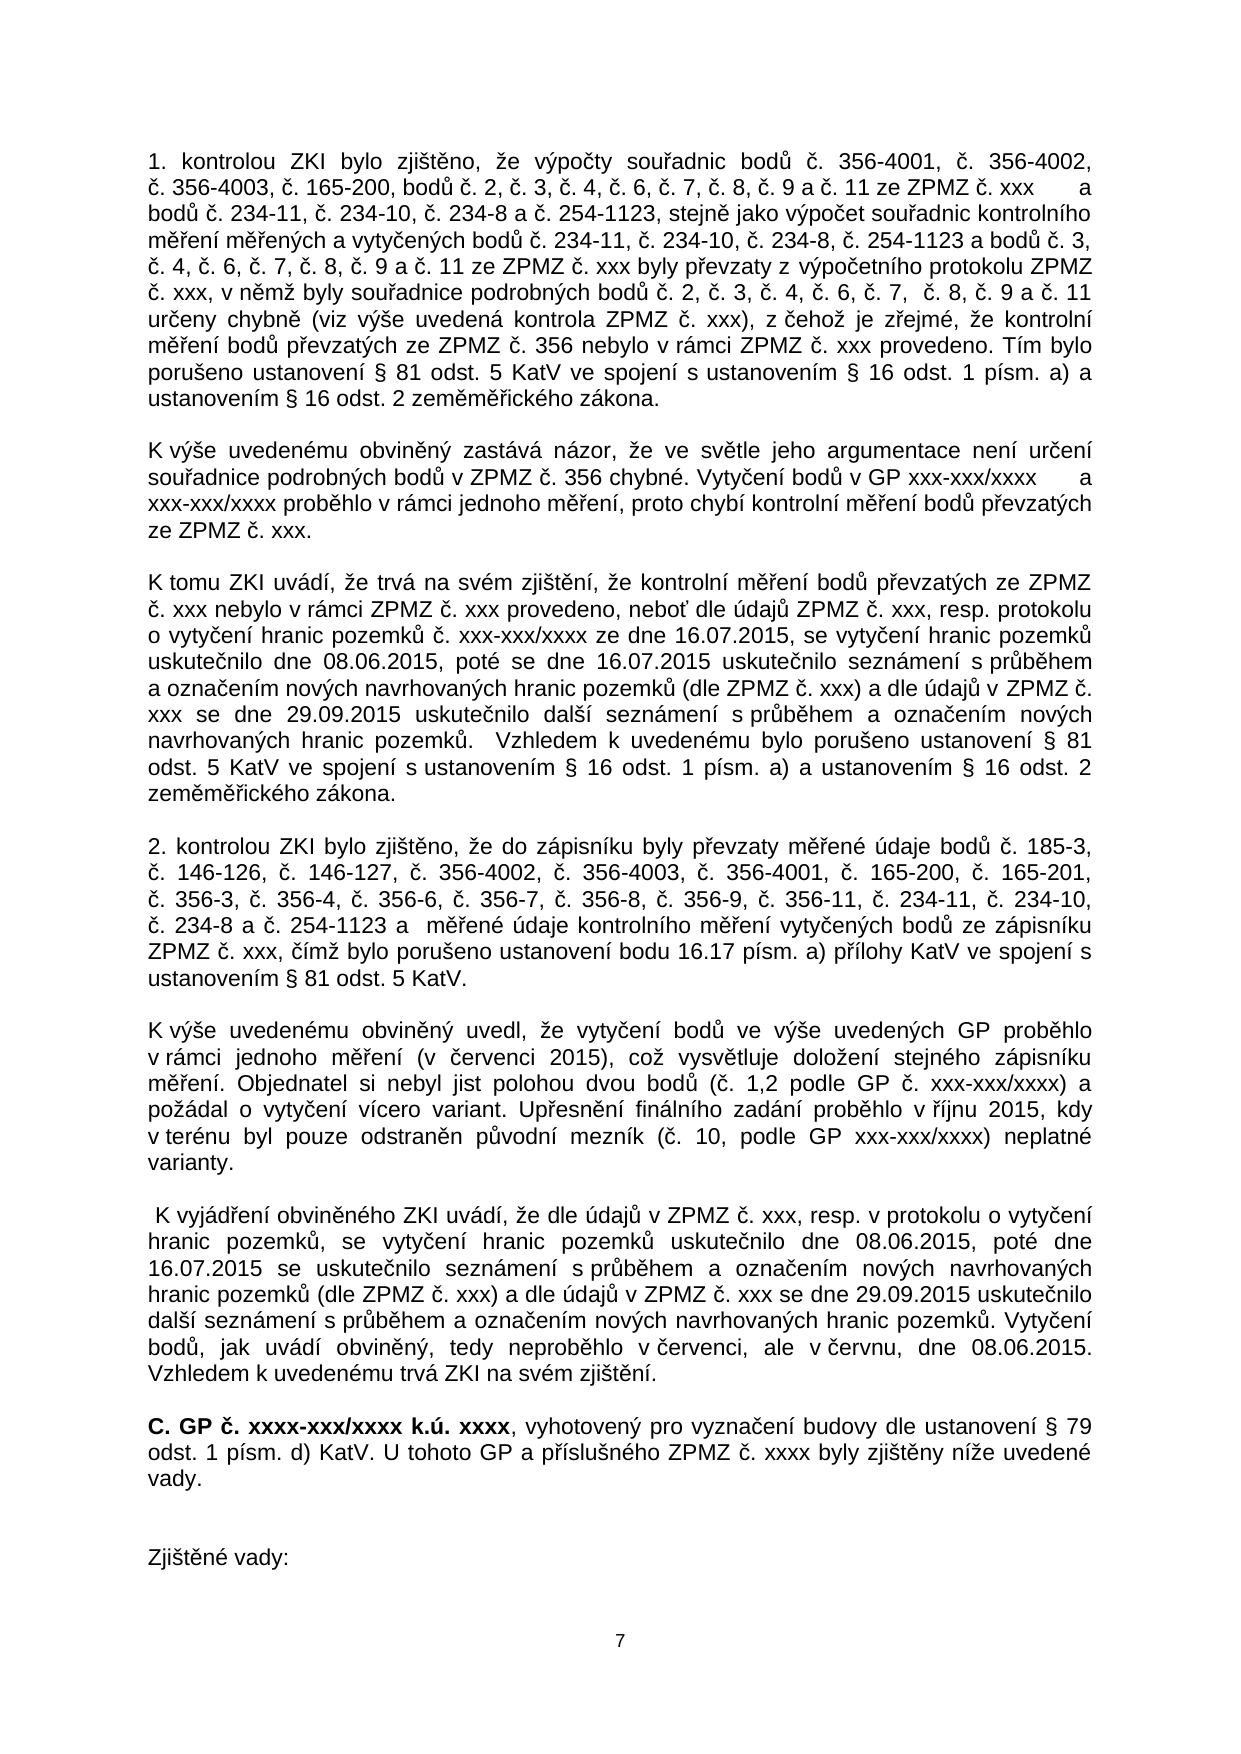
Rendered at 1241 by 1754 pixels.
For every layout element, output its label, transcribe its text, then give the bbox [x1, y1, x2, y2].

text K tomu ZKI uvádí, že trvá na svém zjištění, že kontrolní měření bodů převzatých ze ZPMZ č. xxx nebylo v rámci ZPMZ č. xxx provedeno, neboť dle údajů ZPMZ č. xxx, resp. protokolu o vytyčení hranic pozemků č. xxx-xxx/xxxx ze dne 16.07.2015, se vytyčení hranic pozemků uskutečnilo dne 08.06.2015, poté se dne 16.07.2015 uskutečnilo seznámení s průběhem a označením nových navrhovaných hranic pozemků (dle ZPMZ č. xxx) a dle údajů v ZPMZ č. xxx se dne 29.09.2015 uskutečnilo další seznámení s průběhem a označením nových navrhovaných hranic pozemků. Vzhledem k uvedenému bylo porušeno ustanovení § 81 odst. 5 KatV ve spojení s ustanovením § 16 odst. 1 písm. a) a ustanovením § 16 odst. 2 zeměměřického zákona. [148, 569, 1093, 806]
text K vyjádření obviněného ZKI uvádí, že dle údajů v ZPMZ č. xxx, resp. v protokolu o vytyčení hranic pozemků, se vytyčení hranic pozemků uskutečnilo dne 08.06.2015, poté dne 16.07.2015 se uskutečnilo seznámení s průběhem a označením nových navrhovaných hranic pozemků (dle ZPMZ č. xxx) a dle údajů v ZPMZ č. xxx se dne 29.09.2015 uskutečnilo další seznámení s průběhem a označením nových navrhovaných hranic pozemků. Vytyčení bodů, jak uvádí obviněný, tedy neproběhlo v červenci, ale v červnu, dne 08.06.2015. Vzhledem k uvedenému trvá ZKI na svém zjištění. [148, 1202, 1093, 1386]
text K výše uvedenému obviněný zastává názor, že ve světle jeho argumentace není určení souřadnice podrobných bodů v ZPMZ č. 356 chybné. Vytyčení bodů v GP xxx-xxx/xxxx a xxx-xxx/xxxx proběhlo v rámci jednoho měření, proto chybí kontrolní měření bodů převzatých ze ZPMZ č. xxx. [148, 437, 1093, 543]
text K výše uvedenému obviněný uvedl, že vytyčení bodů ve výše uvedených GP proběhlo v rámci jednoho měření (v červenci 2015), což vysvětluje doložení stejného zápisníku měření. Objednatel si nebyl jist polohou dvou bodů (č. 1,2 podle GP č. xxx-xxx/xxxx) a požádal o vytyčení vícero variant. Upřesnění finálního zadání proběhlo v říjnu 2015, kdy v terénu byl pouze odstraněn původní mezník (č. 10, podle GP xxx-xxx/xxxx) neplatné varianty. [148, 1017, 1093, 1175]
text Zjištěné vady: [148, 1544, 1093, 1571]
text C. GP č. xxxx-xxx/xxxx k.ú. xxxx, vyhotovený pro vyznačení budovy dle ustanovení § 79 odst. 1 písm. d) KatV. U tohoto GP a příslušného ZPMZ č. xxxx byly zjištěny níže uvedené vady. [148, 1413, 1093, 1492]
text 2. kontrolou ZKI bylo zjištěno, že do zápisníku byly převzaty měřené údaje bodů č. 185-3, č. 146-126, č. 146-127, č. 356-4002, č. 356-4003, č. 356-4001, č. 165-200, č. 165-201, č. 356-3, č. 356-4, č. 356-6, č. 356-7, č. 356-8, č. 356-9, č. 356-11, č. 234-11, č. 234-10, č. 234-8 a č. 254-1123 a měřené údaje kontrolního měření vytyčených bodů ze zápisníku ZPMZ č. xxx, čímž bylo porušeno ustanovení bodu 16.17 písm. a) přílohy KatV ve spojení s ustanovením § 81 odst. 5 KatV. [148, 833, 1093, 991]
text 1. kontrolou ZKI bylo zjištěno, že výpočty souřadnic bodů č. 356-4001, č. 356-4002, č. 356-4003, č. 165-200, bodů č. 2, č. 3, č. 4, č. 6, č. 7, č. 8, č. 9 a č. 11 ze ZPMZ č. xxx a bodů č. 234-11, č. 234-10, č. 234-8 a č. 254-1123, stejně jako výpočet souřadnic kontrolního měření měřených a vytyčených bodů č. 234-11, č. 234-10, č. 234-8, č. 254-1123 a bodů č. 3, č. 4, č. 6, č. 7, č. 8, č. 9 a č. 11 ze ZPMZ č. xxx byly převzaty z výpočetního protokolu ZPMZ č. xxx, v němž byly souřadnice podrobných bodů č. 2, č. 3, č. 4, č. 6, č. 7, č. 8, č. 9 a č. 11 určeny chybně (viz výše uvedená kontrola ZPMZ č. xxx), z čehož je zřejmé, že kontrolní měření bodů převzatých ze ZPMZ č. 356 nebylo v rámci ZPMZ č. xxx provedeno. Tím bylo porušeno ustanovení § 81 odst. 5 KatV ve spojení s ustanovením § 16 odst. 1 písm. a) a ustanovením § 16 odst. 2 zeměměřického zákona. [148, 148, 1093, 411]
